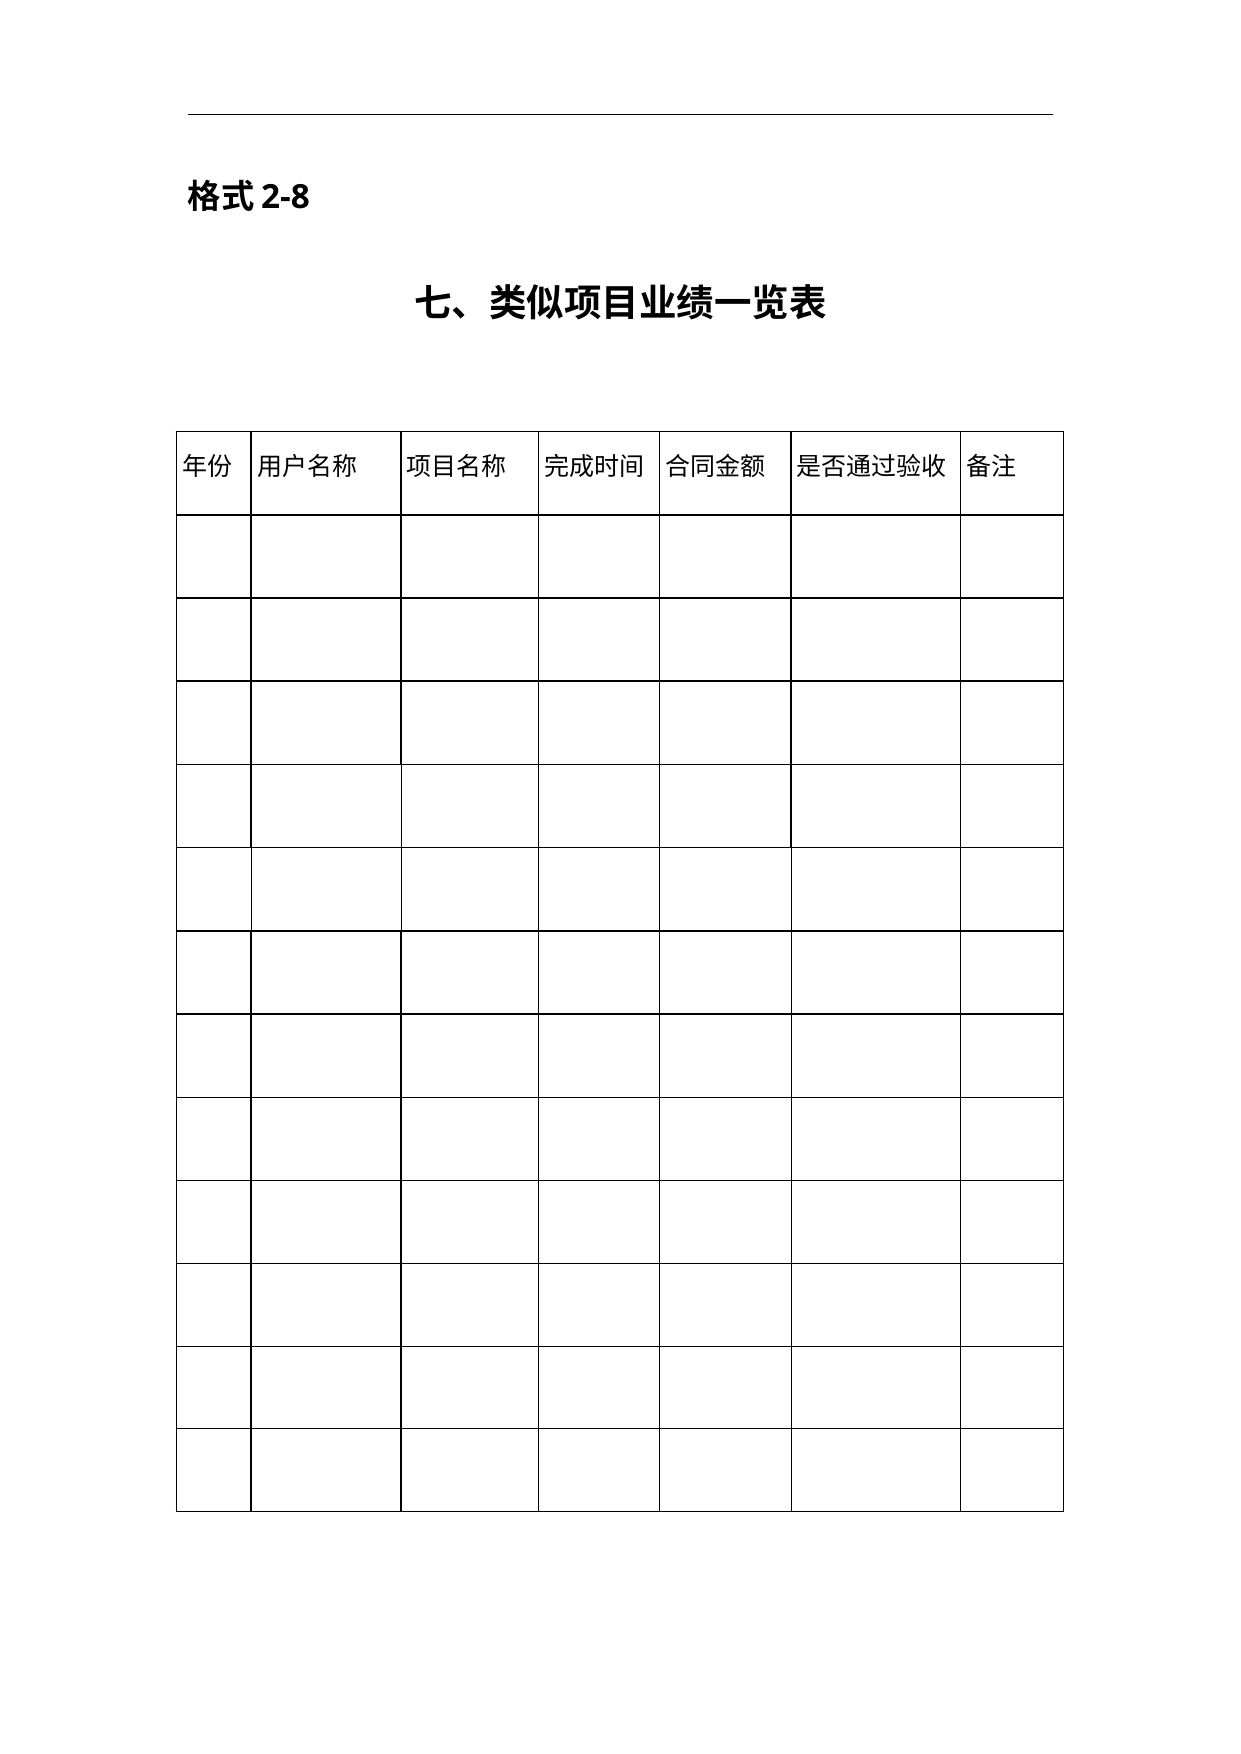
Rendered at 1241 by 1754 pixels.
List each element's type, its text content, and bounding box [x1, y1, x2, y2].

table_cell [792, 1098, 960, 1180]
table_cell [961, 765, 1063, 847]
table_cell [660, 932, 791, 1013]
table_cell [961, 848, 1063, 930]
table_cell [792, 1347, 960, 1428]
table_cell [402, 1264, 538, 1346]
table_header 备注 [961, 432, 1063, 514]
table_cell [660, 1429, 791, 1511]
table_cell [792, 1264, 960, 1346]
table_cell [252, 599, 400, 680]
table_cell [402, 1429, 538, 1511]
table_cell [402, 1347, 538, 1428]
table_cell [792, 1429, 960, 1511]
table_cell [252, 1347, 400, 1428]
table_cell [177, 1347, 250, 1428]
table_cell [177, 1429, 250, 1511]
table_cell [539, 1015, 659, 1096]
table_cell [402, 1098, 538, 1180]
table_cell [402, 516, 538, 597]
table_cell [402, 932, 538, 1013]
table_cell [660, 516, 790, 597]
table_cell [252, 1429, 400, 1511]
table_cell [792, 516, 960, 597]
table_cell [792, 682, 960, 763]
table_cell [961, 516, 1063, 597]
table_header 用户名称 [252, 432, 400, 514]
table_header 合同金额 [660, 432, 790, 514]
table_cell [660, 1098, 791, 1180]
table_cell [961, 599, 1063, 680]
table_cell [252, 1264, 400, 1346]
table_cell [539, 682, 659, 763]
table_cell [792, 932, 960, 1013]
table_cell [177, 1098, 250, 1180]
table_cell [660, 1347, 791, 1428]
table_header 项目名称 [402, 432, 538, 514]
table_header 是否通过验收 [792, 432, 960, 514]
table_cell [539, 1429, 659, 1511]
table_cell [402, 1015, 538, 1096]
table_cell [177, 1264, 250, 1346]
table_cell [660, 1264, 791, 1346]
table_cell [252, 682, 400, 763]
table_cell [961, 1347, 1063, 1428]
table_cell [660, 599, 790, 680]
table_cell [961, 1429, 1063, 1511]
table_cell [252, 765, 401, 847]
table_cell [402, 682, 538, 763]
table_cell [539, 1264, 659, 1346]
table_cell [539, 1181, 659, 1263]
table_cell [252, 848, 401, 930]
table_cell [961, 1181, 1063, 1263]
table_cell [660, 765, 790, 847]
table_cell [961, 1264, 1063, 1346]
table_cell [961, 1098, 1063, 1180]
table_cell [177, 516, 250, 597]
table_cell [177, 848, 251, 930]
table_cell [792, 1015, 960, 1096]
table_cell [539, 1098, 659, 1180]
text 格式2-8 [187, 162, 1053, 227]
table_cell [177, 599, 250, 680]
table_cell [539, 516, 659, 597]
table_cell [961, 1015, 1063, 1096]
table_cell [792, 1181, 960, 1263]
table_cell [252, 932, 400, 1013]
table_cell [539, 848, 659, 930]
table_cell [177, 1015, 250, 1096]
table_cell [252, 1015, 400, 1096]
table_cell [660, 1015, 791, 1096]
table_cell [177, 932, 250, 1013]
table_header 完成时间 [539, 432, 659, 514]
table_cell [961, 932, 1063, 1013]
table_header 年份 [177, 432, 250, 514]
table_cell [402, 765, 538, 847]
table_cell [792, 765, 960, 847]
table_cell [402, 848, 538, 930]
table_cell [539, 932, 659, 1013]
table_cell [792, 848, 960, 930]
table_cell [402, 599, 538, 680]
table_cell [402, 1181, 538, 1263]
table_cell [252, 1098, 400, 1180]
table_cell [177, 682, 250, 763]
table_cell [792, 599, 960, 680]
table_cell [660, 1181, 791, 1263]
table_cell [177, 1181, 250, 1263]
table_cell [539, 1347, 659, 1428]
table_cell [252, 1181, 400, 1263]
text 七、类似项目业绩一览表 [187, 268, 1053, 333]
table_cell [252, 516, 400, 597]
table_cell [177, 765, 250, 847]
table_cell [660, 682, 790, 763]
table_cell [660, 848, 791, 930]
table_cell [539, 765, 659, 847]
table_cell [961, 682, 1063, 763]
table_cell [539, 599, 659, 680]
